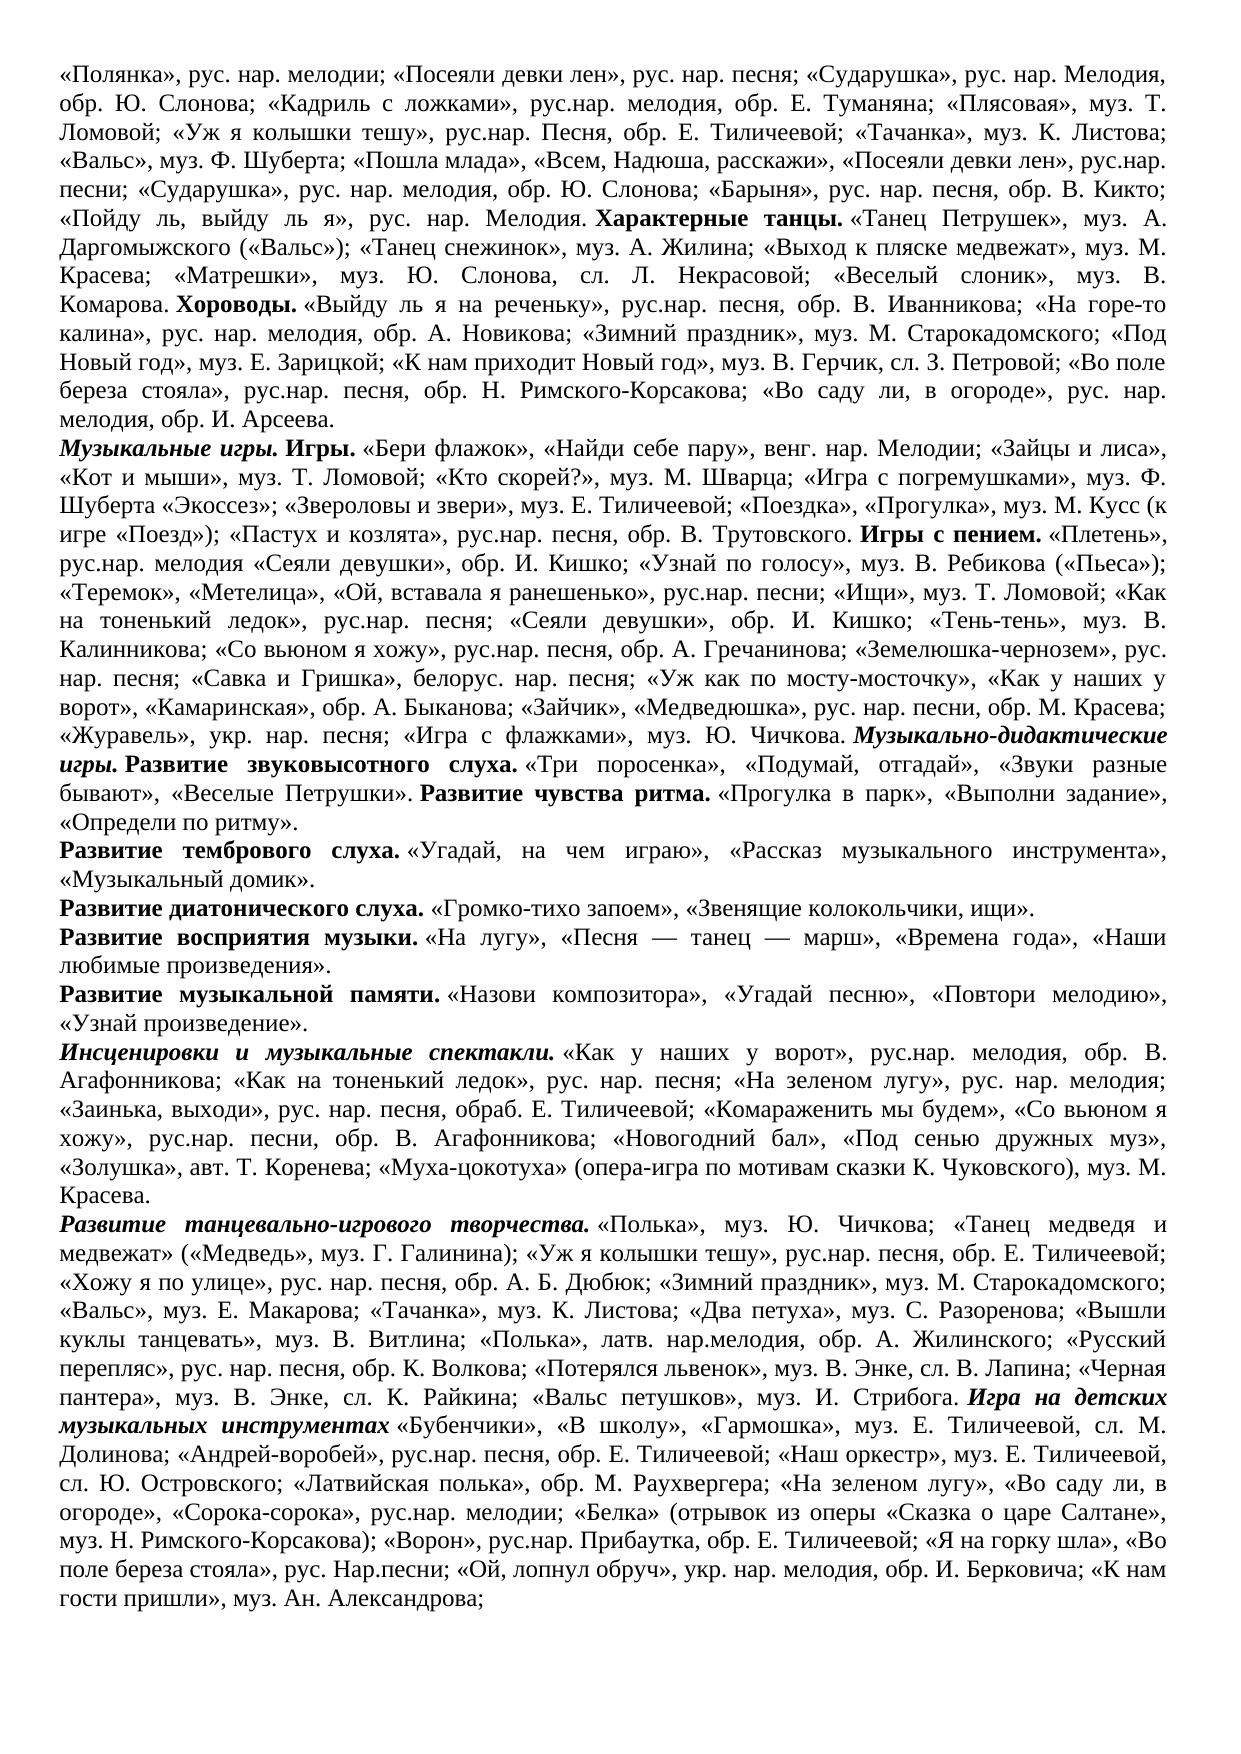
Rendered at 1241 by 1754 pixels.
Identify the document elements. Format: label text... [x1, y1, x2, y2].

text Музыкальные игры. Игры. «Бери флажок», «Найди себе пару», венг. нар. Мелодии; «Зайцы и лиса», «Кот и мыши», муз. Т. Ломовой; «Кто скорей?», муз. М. Шварца; «Игра с погремушками», муз. Ф. Шуберта «Экоссез»; «Звероловы и звери», муз. Е. Тиличеевой; «Поездка», «Прогулка», муз. М. Кусс (к игре «Поезд»); «Пастух и козлята», рус.нар. песня, обр. В. Трутовского. Игры с пением. «Плетень», рус.нар. мелодия «Сеяли девушки», обр. И. Кишко; «Узнай по голосу», муз. В. Ребикова («Пьеса»); «Теремок», «Метелица», «Ой, вставала я ранешенько», рус.нар. песни; «Ищи», муз. Т. Ломовой; «Как на тоненький ледок», рус.нар. песня; «Сеяли девушки», обр. И. Кишко; «Тень-тень», муз. В. Калинникова; «Со вьюном я хожу», рус.нар. песня, обр. А. Гречанинова; «Земелюшка-чернозем», рус. нар. песня; «Савка и Гришка», белорус. нар. песня; «Уж как по мосту-мосточку», «Как у наших у ворот», «Камаринская», обр. А. Быканова; «Зайчик», «Медведюшка», рус. нар. песни, обр. М. Красева; «Журавель», укр. нар. песня; «Игра с флажками», муз. Ю. Чичкова. Музыкально-дидактические игры. Развитие звуковысотного слуха. «Три поросенка», «Подумай, отгадай», «Звуки разные бывают», «Веселые Петрушки». Развитие чувства ритма. «Прогулка в парк», «Выполни задание», «Определи по ритму». [59, 433, 1168, 835]
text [59, 59, 1168, 433]
text Развитие тембрового слуха. «Угадай, на чем играю», «Рассказ музыкального инструмента», «Музыкальный домик». [59, 835, 1168, 893]
text Развитие восприятия музыки. «На лугу», «Песня — танец — марш», «Времена года», «Наши любимые произведения». [59, 922, 1168, 979]
text Развитие танцевально-игрового творчества. «Полька», муз. Ю. Чичкова; «Танец медведя и медвежат» («Медведь», муз. Г. Галинина); «Уж я колышки тешу», рус.нар. песня, обр. Е. Тиличеевой; «Хожу я по улице», рус. нар. песня, обр. А. Б. Дюбюк; «Зимний праздник», муз. М. Старокадомского; «Вальс», муз. Е. Макарова; «Тачанка», муз. К. Листова; «Два петуха», муз. С. Разоренова; «Вышли куклы танцевать», муз. В. Витлина; «Полька», латв. нар.мелодия, обр. А. Жилинского; «Русский перепляс», рус. нар. песня, обр. К. Волкова; «Потерялся львенок», муз. В. Энке, сл. В. Лапина; «Черная пантера», муз. В. Энке, сл. К. Райкина; «Вальс петушков», муз. И. Стрибога. Игра на детских музыкальных инструментах «Бубенчики», «В школу», «Гармошка», муз. Е. Тиличеевой, сл. М. Долинова; «Андрей-воробей», рус.нар. песня, обр. Е. Тиличеевой; «Наш оркестр», муз. Е. Тиличеевой, сл. Ю. Островского; «Латвийская полька», обр. М. Раухвергера; «На зеленом лугу», «Во саду ли, в огороде», «Сорока-сорока», рус.нар. мелодии; «Белка» (отрывок из оперы «Сказка о царе Салтане», муз. Н. Римского-Корсакова); «Ворон», рус.нар. Прибаутка, обр. Е. Тиличеевой; «Я на горку шла», «Во поле береза стояла», рус. Нар.песни; «Ой, лопнул обруч», укр. нар. мелодия, обр. И. Берковича; «К нам гости пришли», муз. Ан. Александрова; [59, 1209, 1168, 1612]
text Инсценировки и музыкальные спектакли. «Как у наших у ворот», рус.нар. мелодия, обр. В. Агафонникова; «Как на тоненький ледок», рус. нар. песня; «На зеленом лугу», рус. нар. мелодия; «Заинька, выходи», рус. нар. песня, обраб. Е. Тиличеевой; «Комараженить мы будем», «Со вьюном я хожу», рус.нар. песни, обр. В. Агафонникова; «Новогодний бал», «Под сенью дружных муз», «Золушка», авт. Т. Коренева; «Муха-цокотуха» (опера-игра по мотивам сказки К. Чуковского), муз. М. Красева. [59, 1037, 1168, 1209]
text Развитие музыкальной памяти. «Назови композитора», «Угадай песню», «Повтори мелодию», «Узнай произведение». [59, 979, 1168, 1037]
text Развитие диатонического слуха. «Громко-тихо запоем», «Звенящие колокольчики, ищи». [59, 893, 1168, 922]
